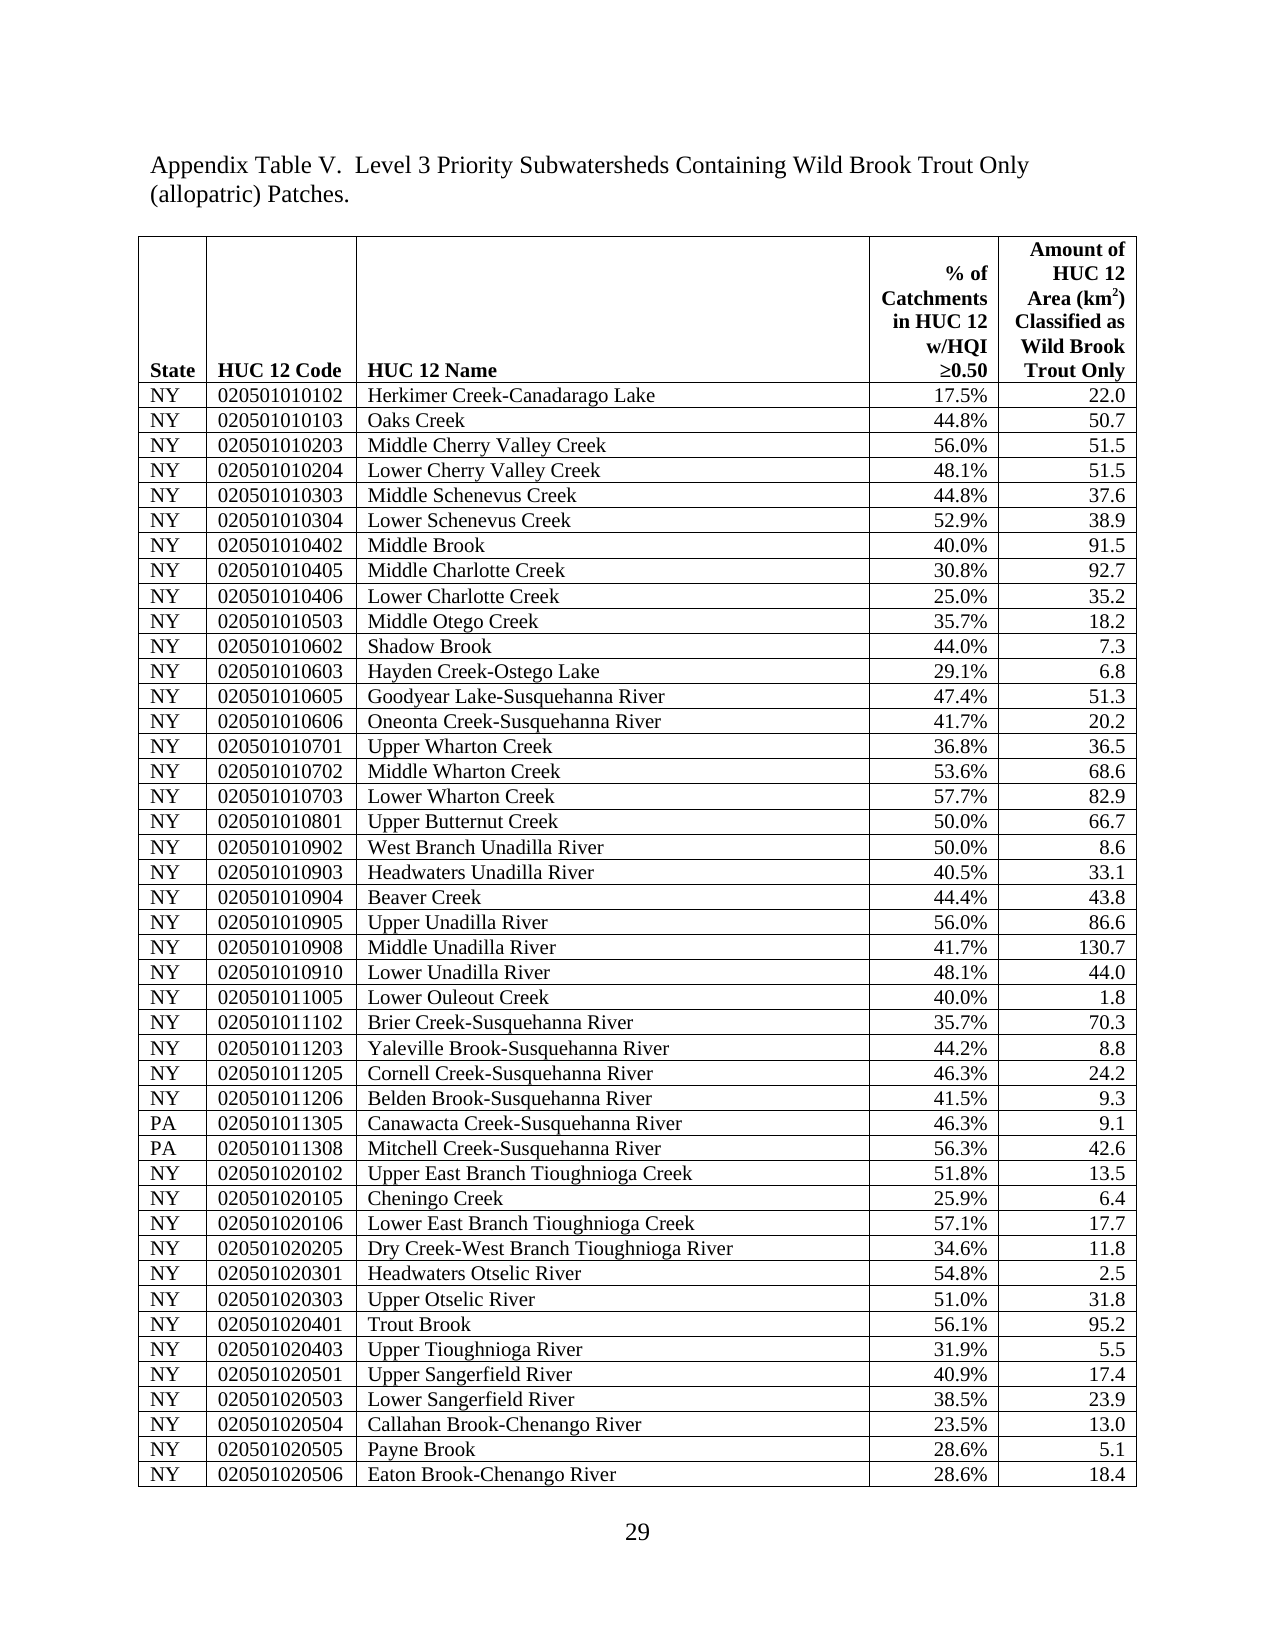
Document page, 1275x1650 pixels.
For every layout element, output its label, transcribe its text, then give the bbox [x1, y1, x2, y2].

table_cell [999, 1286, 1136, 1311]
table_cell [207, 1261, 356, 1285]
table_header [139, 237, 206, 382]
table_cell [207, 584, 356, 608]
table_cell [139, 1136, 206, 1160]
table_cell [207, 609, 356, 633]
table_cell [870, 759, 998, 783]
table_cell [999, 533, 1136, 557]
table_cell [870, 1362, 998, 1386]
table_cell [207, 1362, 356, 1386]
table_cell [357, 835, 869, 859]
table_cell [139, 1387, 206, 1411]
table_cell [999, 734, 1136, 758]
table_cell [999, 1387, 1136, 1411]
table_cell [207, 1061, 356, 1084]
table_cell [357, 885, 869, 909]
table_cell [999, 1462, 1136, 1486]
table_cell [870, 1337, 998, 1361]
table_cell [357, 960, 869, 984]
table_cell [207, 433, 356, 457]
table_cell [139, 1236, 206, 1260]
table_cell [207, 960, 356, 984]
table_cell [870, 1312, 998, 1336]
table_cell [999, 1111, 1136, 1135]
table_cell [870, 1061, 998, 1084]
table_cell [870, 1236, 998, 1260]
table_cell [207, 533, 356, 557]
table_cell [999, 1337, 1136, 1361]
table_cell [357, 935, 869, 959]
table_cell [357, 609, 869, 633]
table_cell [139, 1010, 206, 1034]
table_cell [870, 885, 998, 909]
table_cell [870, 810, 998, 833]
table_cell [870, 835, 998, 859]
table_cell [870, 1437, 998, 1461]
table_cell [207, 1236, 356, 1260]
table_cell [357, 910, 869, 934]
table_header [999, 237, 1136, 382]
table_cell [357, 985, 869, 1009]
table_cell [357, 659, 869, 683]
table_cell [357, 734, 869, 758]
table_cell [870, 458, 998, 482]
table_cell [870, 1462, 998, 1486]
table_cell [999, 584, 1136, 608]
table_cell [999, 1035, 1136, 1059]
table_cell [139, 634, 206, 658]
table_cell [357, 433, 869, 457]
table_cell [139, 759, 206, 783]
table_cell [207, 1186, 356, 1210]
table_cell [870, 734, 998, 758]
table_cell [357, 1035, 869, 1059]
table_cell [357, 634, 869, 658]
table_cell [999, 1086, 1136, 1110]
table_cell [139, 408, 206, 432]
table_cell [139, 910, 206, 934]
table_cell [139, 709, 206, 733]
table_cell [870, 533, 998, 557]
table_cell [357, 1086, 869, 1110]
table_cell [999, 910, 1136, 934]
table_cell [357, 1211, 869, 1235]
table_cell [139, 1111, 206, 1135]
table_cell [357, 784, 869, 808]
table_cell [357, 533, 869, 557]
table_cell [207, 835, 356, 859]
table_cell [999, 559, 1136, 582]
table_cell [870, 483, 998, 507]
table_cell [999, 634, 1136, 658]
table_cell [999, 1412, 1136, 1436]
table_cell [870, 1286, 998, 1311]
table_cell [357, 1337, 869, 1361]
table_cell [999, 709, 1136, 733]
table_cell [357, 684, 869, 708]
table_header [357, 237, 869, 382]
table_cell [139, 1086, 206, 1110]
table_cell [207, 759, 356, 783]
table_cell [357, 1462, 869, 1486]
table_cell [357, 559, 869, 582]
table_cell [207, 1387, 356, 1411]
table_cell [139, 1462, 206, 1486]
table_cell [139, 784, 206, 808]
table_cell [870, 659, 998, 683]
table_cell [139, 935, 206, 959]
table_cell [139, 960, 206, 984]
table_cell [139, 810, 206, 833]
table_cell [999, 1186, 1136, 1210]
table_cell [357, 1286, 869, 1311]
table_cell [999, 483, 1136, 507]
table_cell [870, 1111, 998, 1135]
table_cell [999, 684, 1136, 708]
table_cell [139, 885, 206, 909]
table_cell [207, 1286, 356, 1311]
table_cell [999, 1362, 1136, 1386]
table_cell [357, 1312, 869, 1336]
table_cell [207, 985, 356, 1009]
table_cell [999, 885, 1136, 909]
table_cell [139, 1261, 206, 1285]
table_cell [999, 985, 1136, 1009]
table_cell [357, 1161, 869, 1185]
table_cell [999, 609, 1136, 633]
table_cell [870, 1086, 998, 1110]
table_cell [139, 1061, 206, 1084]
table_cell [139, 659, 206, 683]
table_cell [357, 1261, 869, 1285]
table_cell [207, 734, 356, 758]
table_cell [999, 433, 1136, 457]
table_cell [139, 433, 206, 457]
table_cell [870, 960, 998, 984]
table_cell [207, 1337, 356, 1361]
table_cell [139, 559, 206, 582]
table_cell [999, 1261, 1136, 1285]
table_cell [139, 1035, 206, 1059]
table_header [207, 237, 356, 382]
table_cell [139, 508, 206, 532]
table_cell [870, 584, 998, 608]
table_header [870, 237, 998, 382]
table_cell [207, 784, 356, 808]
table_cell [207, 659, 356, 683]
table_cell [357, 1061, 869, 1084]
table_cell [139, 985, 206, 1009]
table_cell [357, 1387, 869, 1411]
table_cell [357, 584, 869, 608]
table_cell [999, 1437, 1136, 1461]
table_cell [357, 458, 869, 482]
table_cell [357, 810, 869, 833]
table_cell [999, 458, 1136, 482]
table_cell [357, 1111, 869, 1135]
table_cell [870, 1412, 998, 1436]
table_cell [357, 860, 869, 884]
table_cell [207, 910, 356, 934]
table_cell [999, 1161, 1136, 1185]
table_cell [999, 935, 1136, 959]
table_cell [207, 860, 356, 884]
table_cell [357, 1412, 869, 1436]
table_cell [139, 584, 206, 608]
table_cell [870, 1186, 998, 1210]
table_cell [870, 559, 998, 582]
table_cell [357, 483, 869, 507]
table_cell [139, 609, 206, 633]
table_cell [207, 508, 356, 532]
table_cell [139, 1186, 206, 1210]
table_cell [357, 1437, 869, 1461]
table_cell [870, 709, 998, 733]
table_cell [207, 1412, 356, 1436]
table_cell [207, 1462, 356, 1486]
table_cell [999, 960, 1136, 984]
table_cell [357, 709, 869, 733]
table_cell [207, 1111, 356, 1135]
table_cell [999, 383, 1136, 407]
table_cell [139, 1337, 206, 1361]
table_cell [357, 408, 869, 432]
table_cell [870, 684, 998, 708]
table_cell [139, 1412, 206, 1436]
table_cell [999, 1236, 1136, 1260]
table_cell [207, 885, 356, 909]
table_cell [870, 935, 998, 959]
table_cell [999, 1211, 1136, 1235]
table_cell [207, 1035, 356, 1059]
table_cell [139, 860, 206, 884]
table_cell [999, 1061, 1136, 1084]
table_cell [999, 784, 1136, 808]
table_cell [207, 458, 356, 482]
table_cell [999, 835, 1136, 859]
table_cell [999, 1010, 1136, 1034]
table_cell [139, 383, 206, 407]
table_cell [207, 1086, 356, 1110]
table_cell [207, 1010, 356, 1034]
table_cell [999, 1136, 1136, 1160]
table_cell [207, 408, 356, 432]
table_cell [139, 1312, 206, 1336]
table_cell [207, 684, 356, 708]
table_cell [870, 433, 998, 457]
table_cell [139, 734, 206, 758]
text Appendix Table V. Level 3 Priority Subwatersheds Containing Wild Brook Trout Only (allopatric) Patches. [150, 150, 1125, 207]
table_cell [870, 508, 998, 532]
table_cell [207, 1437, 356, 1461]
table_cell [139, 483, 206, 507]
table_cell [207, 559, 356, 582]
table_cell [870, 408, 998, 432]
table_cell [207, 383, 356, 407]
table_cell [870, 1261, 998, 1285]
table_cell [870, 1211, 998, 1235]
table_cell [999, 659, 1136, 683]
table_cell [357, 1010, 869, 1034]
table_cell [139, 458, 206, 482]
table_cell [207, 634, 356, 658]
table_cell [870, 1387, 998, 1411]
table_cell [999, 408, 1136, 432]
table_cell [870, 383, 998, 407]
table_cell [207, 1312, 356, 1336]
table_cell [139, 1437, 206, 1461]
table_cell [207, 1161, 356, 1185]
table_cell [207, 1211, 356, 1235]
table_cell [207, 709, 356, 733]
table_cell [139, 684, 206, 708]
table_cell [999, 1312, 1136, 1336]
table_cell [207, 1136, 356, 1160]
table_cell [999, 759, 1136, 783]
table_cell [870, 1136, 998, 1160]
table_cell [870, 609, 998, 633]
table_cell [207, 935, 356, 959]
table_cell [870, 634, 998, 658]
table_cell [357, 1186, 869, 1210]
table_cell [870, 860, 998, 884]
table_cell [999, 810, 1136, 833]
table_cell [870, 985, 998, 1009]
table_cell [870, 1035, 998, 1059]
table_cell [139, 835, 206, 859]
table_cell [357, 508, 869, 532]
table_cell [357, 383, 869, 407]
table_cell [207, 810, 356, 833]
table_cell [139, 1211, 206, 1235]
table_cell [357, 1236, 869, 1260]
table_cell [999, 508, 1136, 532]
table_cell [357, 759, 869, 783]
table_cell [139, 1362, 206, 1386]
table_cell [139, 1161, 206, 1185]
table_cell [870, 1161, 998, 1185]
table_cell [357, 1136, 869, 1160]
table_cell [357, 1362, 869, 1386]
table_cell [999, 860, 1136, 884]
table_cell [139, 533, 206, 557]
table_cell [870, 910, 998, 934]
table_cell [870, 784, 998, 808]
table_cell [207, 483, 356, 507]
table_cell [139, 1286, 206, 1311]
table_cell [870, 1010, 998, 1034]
